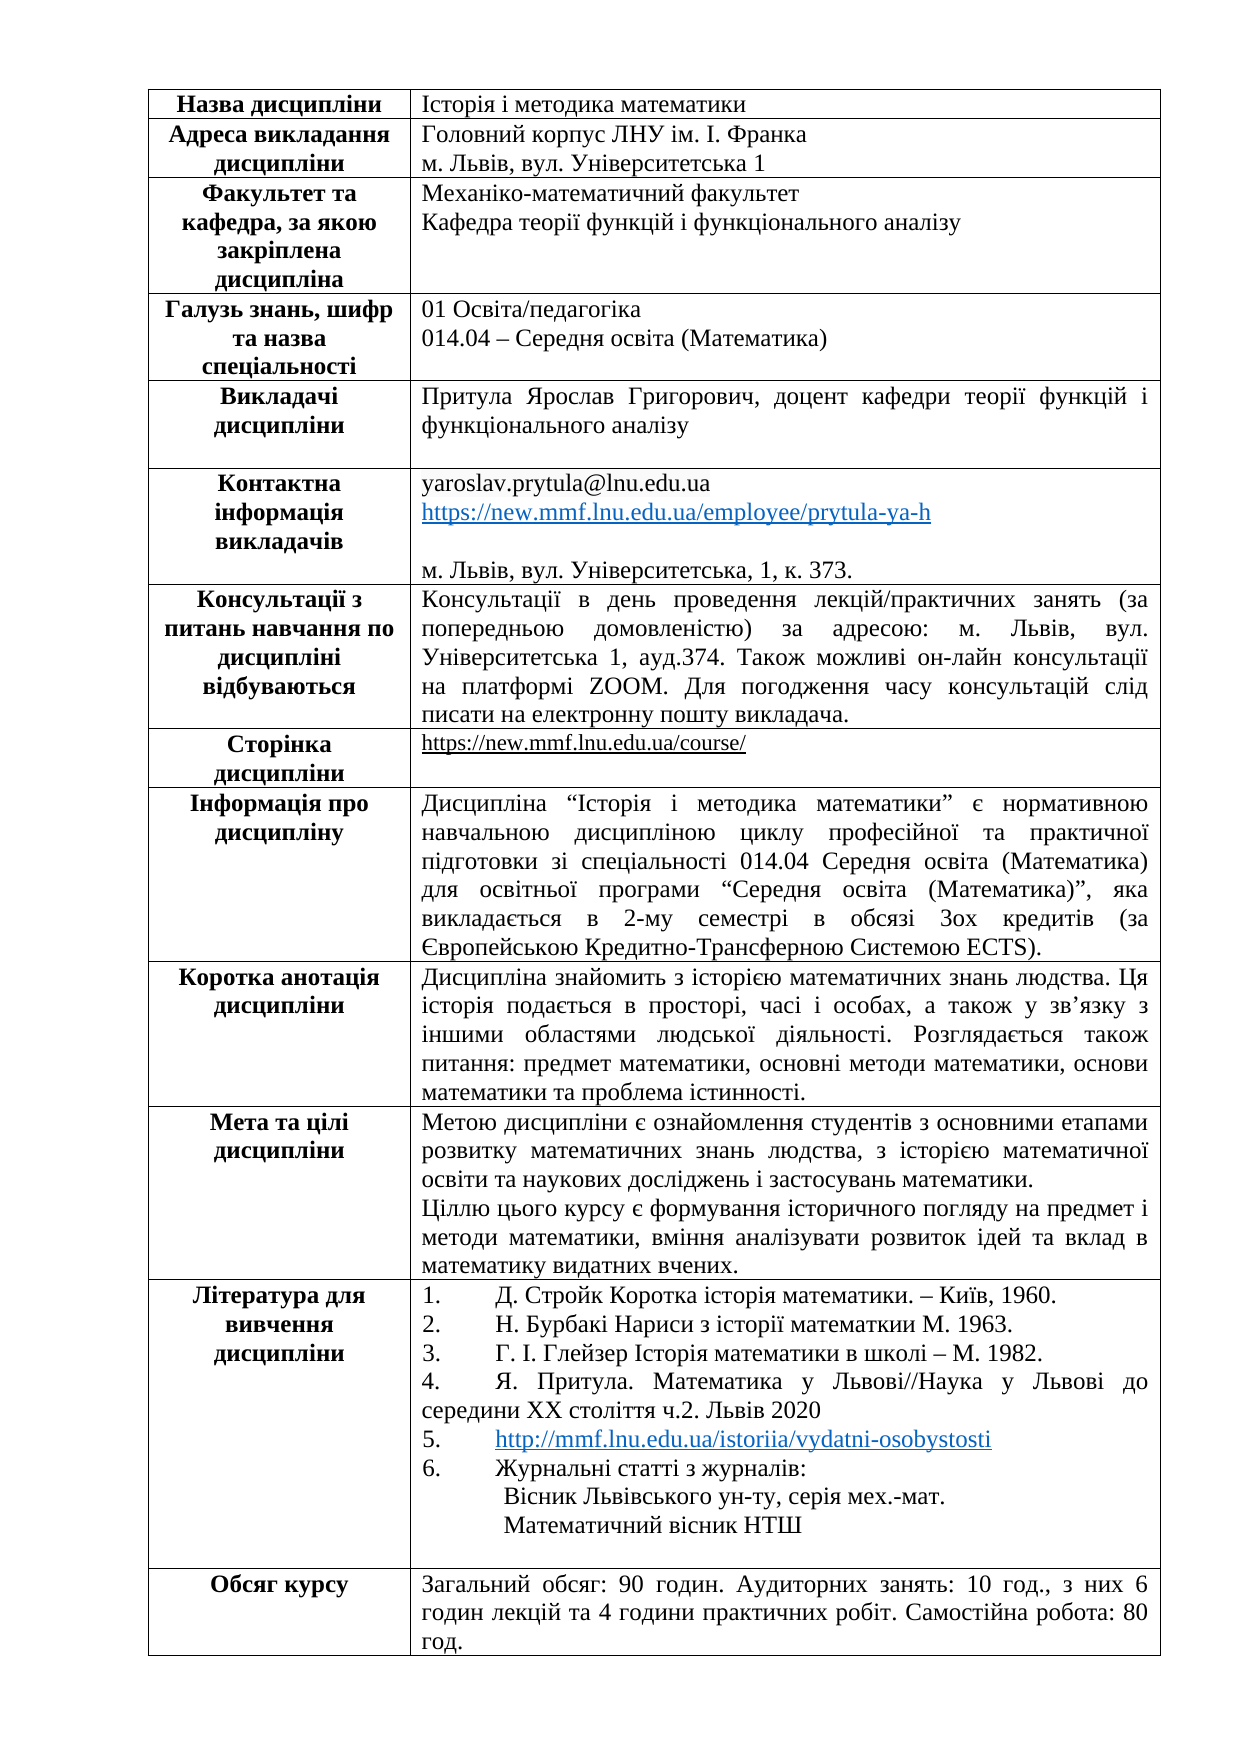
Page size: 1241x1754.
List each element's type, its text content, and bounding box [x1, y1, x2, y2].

table_header Назва дисципліни [149, 90, 410, 118]
table_cell Дисципліна знайомить з історією математичних знань людства. Ця історія подається в просторі, часі і особах, а також у зв’язку з іншими областями людської діяльності. Розглядається також питання: предмет математики, основні методи математики, основи математики та проблема істинності. [411, 962, 1160, 1106]
table_cell Коротка анотація дисципліни [149, 962, 410, 1106]
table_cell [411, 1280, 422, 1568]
table_cell Література для вивчення дисципліни [149, 1280, 410, 1568]
table_cell Притула Ярослав Григорович, доцент кафедри теорії функцій і функціонального аналізу [411, 381, 1160, 467]
table_cell Сторінка дисципліни [149, 729, 410, 787]
table_cell Консультації в день проведення лекцій/практичних занять (за попередньою домовленістю) за адресою: м. Львів, вул. Університетська 1, ауд.374. Також можливі он-лайн консультації на платформі ZOOM. Для погодження часу консультацій слід писати на електронну пошту викладача. [411, 585, 1160, 728]
table_cell Головний корпус ЛНУ ім. І. Франка м. Львів, вул. Університетська 1 [411, 119, 1160, 177]
table_cell Загальний обсяг: 90 годин. Аудиторних занять: 10 год., з них 6 годин лекцій та 4 години практичних робіт. Самостійна робота: 80 год. [411, 1569, 1160, 1655]
table_cell Факультет та кафедра, за якою закріплена дисципліна [149, 178, 410, 293]
table_cell Галузь знань, шифр та назва спеціальності [149, 294, 410, 380]
table_cell Викладачі дисципліни [149, 381, 410, 467]
table_cell Обсяг курсу [149, 1569, 410, 1655]
table_header Історія і методика математики [411, 90, 1160, 118]
table_cell Дисципліна “Історія і методика математики” є нормативною навчальною дисципліною циклу професійної та практичної підготовки зі спеціальності 014.04 Середня освіта (Математика) для освітньої програми “Середня освіта (Математика)”, яка викладається в 2-му семестрі в обсязі 3ох кредитів (за Європейською Кредитно-Трансферною Системою ECTS). [411, 788, 1160, 961]
table_cell Механіко-математичний факультет Кафедра теорії функцій і функціонального аналізу [411, 178, 1160, 293]
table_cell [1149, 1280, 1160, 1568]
table_cell Консультації з питань навчання по дисципліні відбуваються [149, 585, 410, 728]
table_cell https://new.mmf.lnu.edu.ua/course/ [411, 729, 1160, 787]
table_cell yaroslav.prytula@lnu.edu.ua https://new.mmf.lnu.edu.ua/employee/prytula-ya-h м. Львів, вул. Університетська, 1, к. 373. [411, 469, 1160, 583]
table_cell Метою дисципліни є ознайомлення студентів з основними етапами розвитку математичних знань людства, з історією математичної освіти та наукових досліджень і застосувань математики. Ціллю цього курсу є формування історичного погляду на предмет і методи математики, вміння аналізувати розвиток ідей та вклад в математику видатних вчених. [411, 1107, 1160, 1279]
table_cell 01 Освіта/педагогіка 014.04 – Середня освіта (Математика) [411, 294, 1160, 380]
table_cell Інформація про дисципліну [149, 788, 410, 961]
table_cell Контактна інформація викладачів [149, 469, 410, 583]
table_cell Мета та цілі дисципліни [149, 1107, 410, 1279]
table_cell Адреса викладання дисципліни [149, 119, 410, 177]
